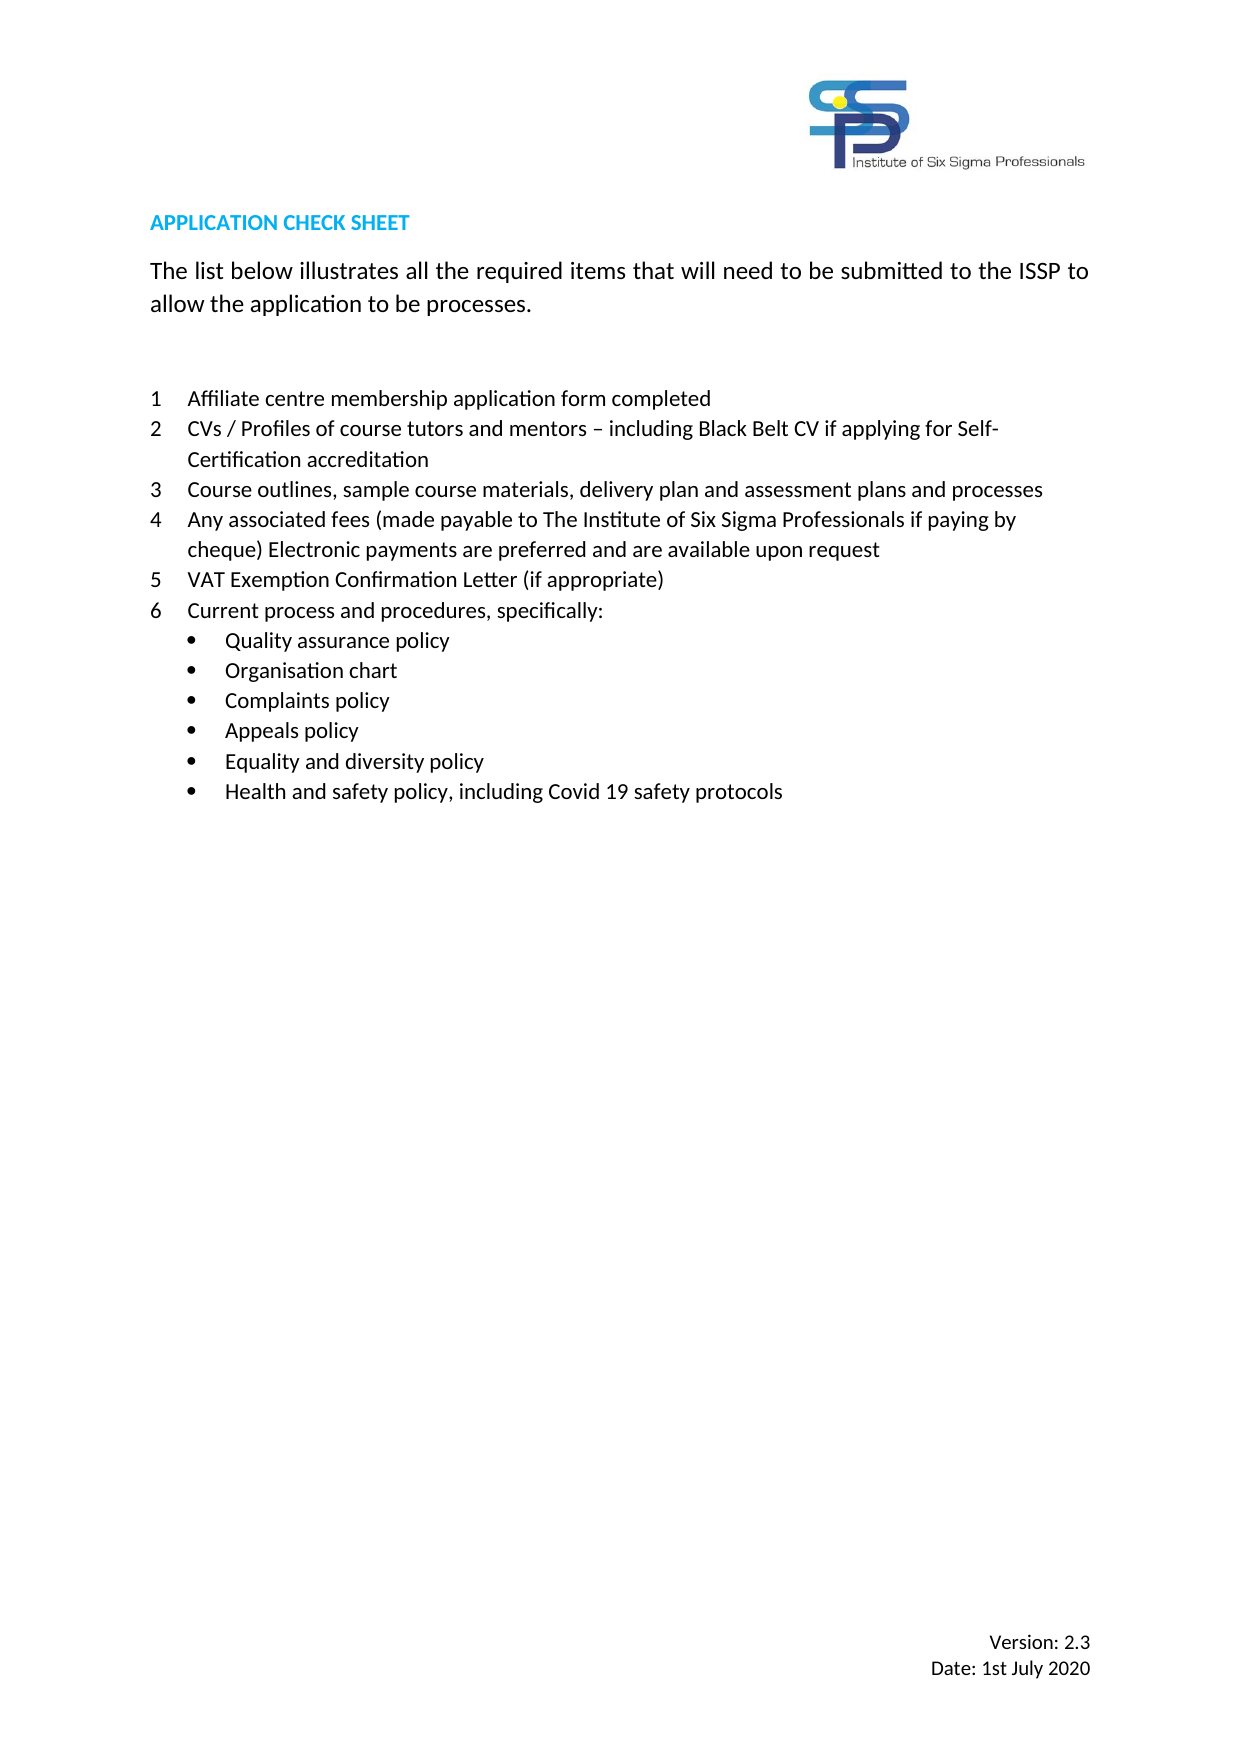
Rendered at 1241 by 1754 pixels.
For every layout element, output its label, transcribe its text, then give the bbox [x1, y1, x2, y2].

text The list below illustrates all the required items that will need to be submitted to the ISSP to allow the application to be processes. [150, 255, 1090, 318]
list Organisation chart [187, 656, 1090, 684]
picture [802, 73, 1091, 180]
list Course outlines, sample course materials, delivery plan and assessment plans and processes [150, 475, 1090, 503]
text APPLICATION CHECK SHEET [150, 208, 1090, 236]
list Any associated fees (made payable to The Institute of Six Sigma Professionals if paying by cheque) Electronic payments are preferred and are available upon request [150, 505, 1090, 563]
list VAT Exemption Confirmation Letter (if appropriate) [150, 566, 1090, 593]
list Health and safety policy, including Covid 19 safety protocols [187, 777, 1090, 805]
list Equality and diversity policy [187, 747, 1090, 775]
list Appeals policy [187, 717, 1090, 744]
list Affiliate centre membership application form completed [150, 384, 1090, 412]
list Current process and procedures, specifically: [150, 596, 1090, 624]
list Quality assurance policy [187, 626, 1090, 654]
list Complaints policy [187, 686, 1090, 714]
list CVs / Profiles of course tutors and mentors – including Black Belt CV if applying for Self-Certification accreditation [150, 414, 1090, 473]
